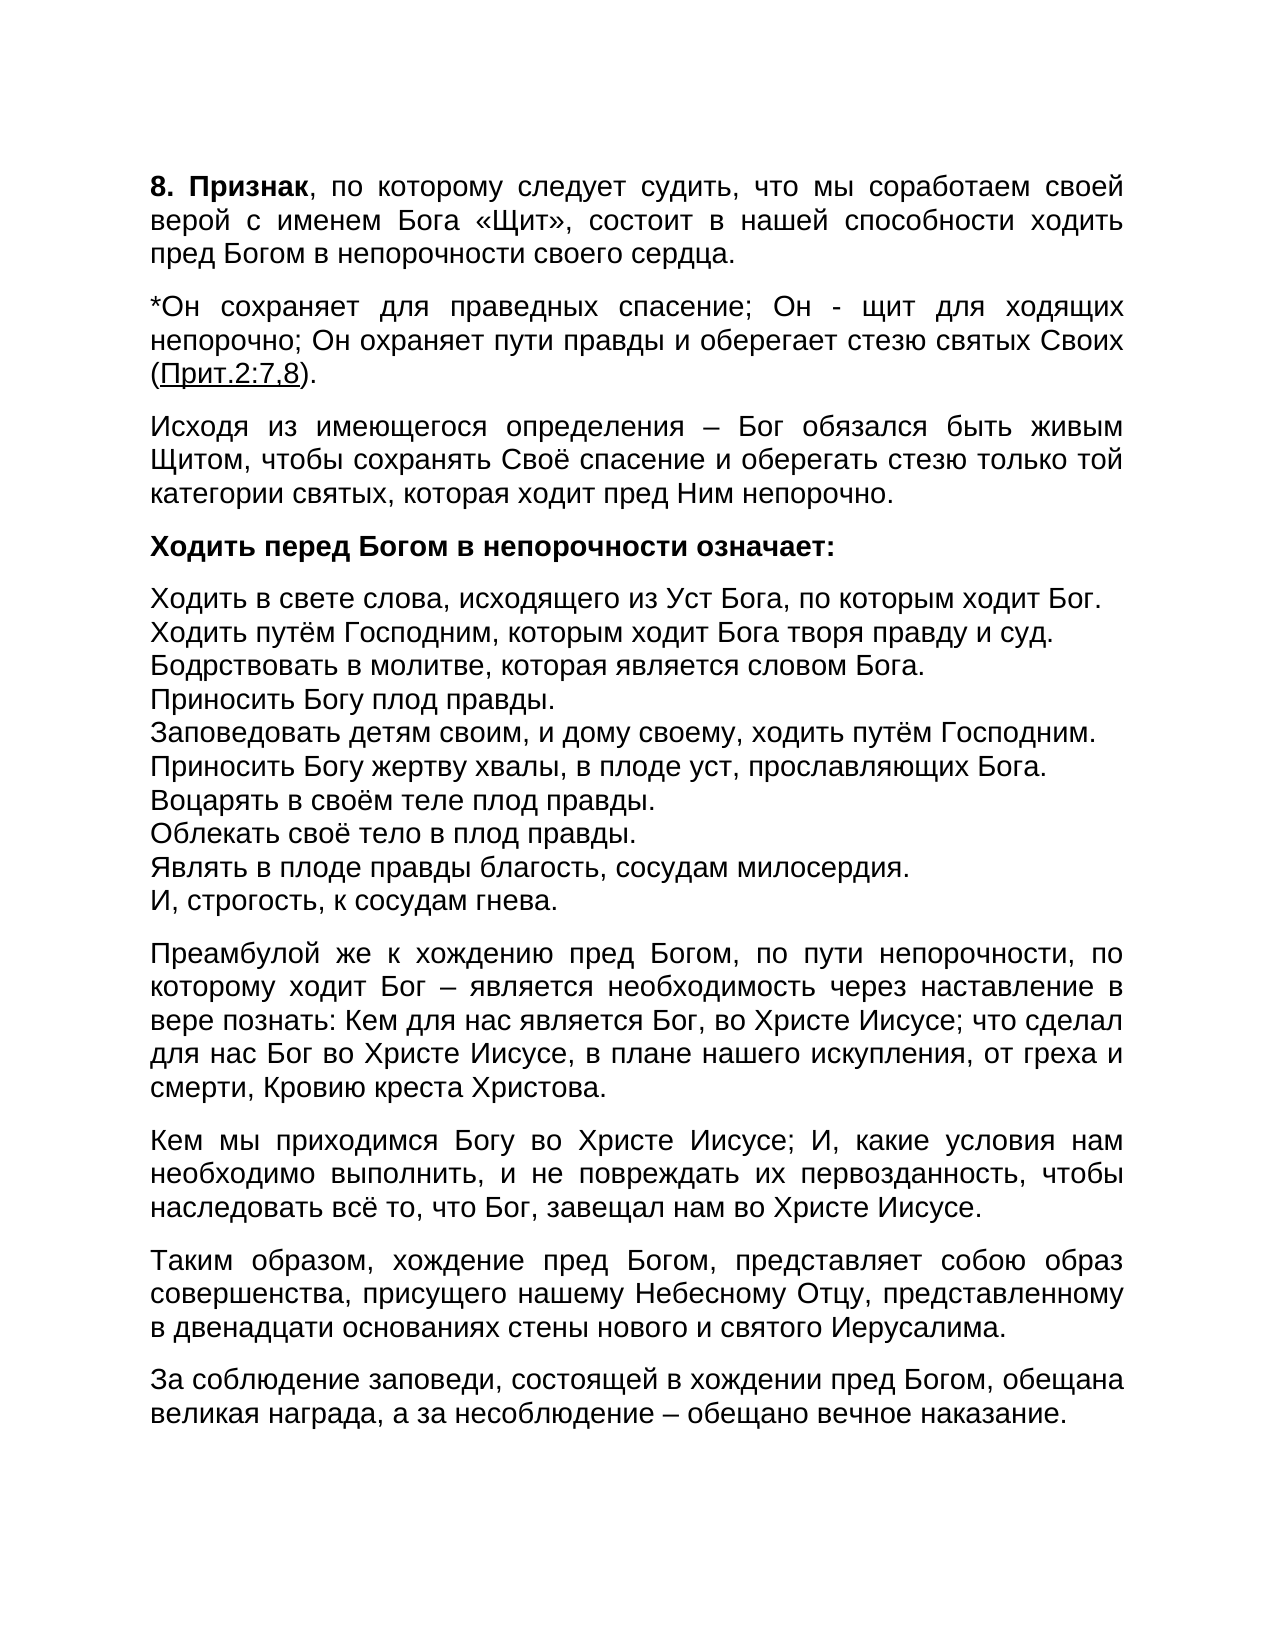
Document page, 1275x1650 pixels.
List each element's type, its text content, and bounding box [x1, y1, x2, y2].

text Приносить Богу плод правды. [150, 682, 1125, 715]
text Ходить в свете слова, исходящего из Уст Бога, по которым ходит Бог. [150, 581, 1125, 615]
text Приносить Богу жертву хвалы, в плоде уст, прославляющих Бога. [150, 749, 1125, 782]
text *Он сохраняет для праведных спасение; Он - щит для ходящих непорочно; Он охраняет пути правды и оберегает стезю святых Своих (Прит.2:7,8). [150, 289, 1125, 389]
text Исходя из имеющегося определения – Бог обязался быть живым Щитом, чтобы сохранять Своё спасение и оберегать стезю только той категории святых, которая ходит пред Ним непорочно. [150, 409, 1125, 509]
text За соблюдение заповеди, состоящей в хождении пред Богом, обещана великая награда, а за несоблюдение – обещано вечное наказание. [150, 1362, 1125, 1429]
text 8. Признак, по которому следует судить, что мы соработаем своей верой с именем Бога «Щит», состоит в нашей способности ходить пред Богом в непорочности своего сердца. [150, 169, 1125, 270]
text Преамбулой же к хождению пред Богом, по пути непорочности, по которому ходит Бог – является необходимость через наставление в вере познать: Кем для нас является Бог, во Христе Иисусе; что сделал для нас Бог во Христе Иисусе, в плане нашего искупления, от греха и смерти, Кровию креста Христова. [150, 936, 1125, 1103]
text Ходить путём Господним, которым ходит Бога творя правду и суд. [150, 615, 1125, 648]
text Воцарять в своём теле плод правды. [150, 782, 1125, 816]
text Облекать своё тело в плод правды. [150, 816, 1125, 849]
text И, строгость, к сосудам гнева. [150, 883, 1125, 917]
text Ходить перед Богом в непорочности означает: [150, 528, 1125, 562]
text Бодрствовать в молитве, которая является словом Бога. [150, 648, 1125, 682]
text Заповедовать детям своим, и дому своему, ходить путём Господним. [150, 715, 1125, 749]
text Являть в плоде правды благость, сосудам милосердия. [150, 849, 1125, 883]
text Кем мы приходимся Богу во Христе Иисусе; И, какие условия нам необходимо выполнить, и не повреждать их первозданность, чтобы наследовать всё то, что Бог, завещал нам во Христе Иисусе. [150, 1123, 1125, 1223]
text Таким образом, хождение пред Богом, представляет собою образ совершенства, присущего нашему Небесному Отцу, представленному в двенадцати основаниях стены нового и святого Иерусалима. [150, 1242, 1125, 1343]
